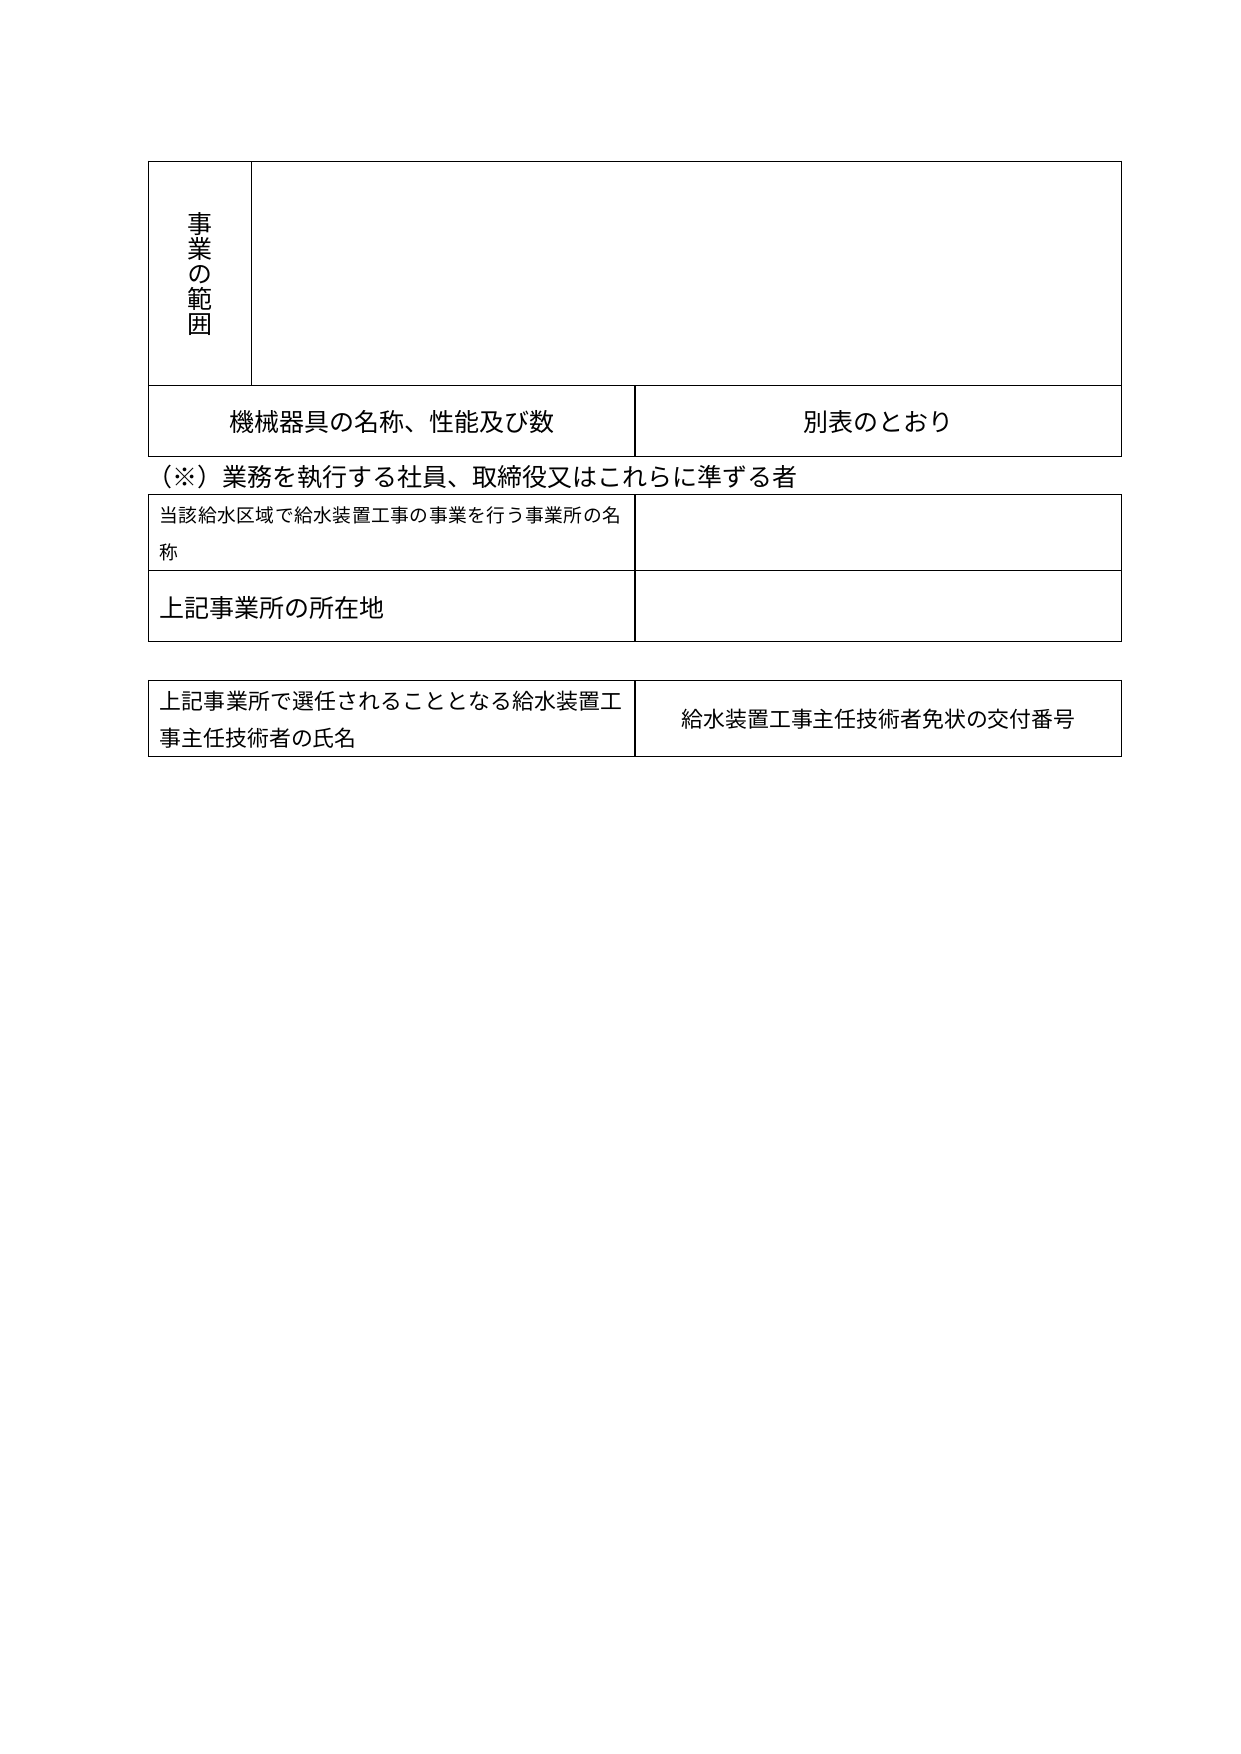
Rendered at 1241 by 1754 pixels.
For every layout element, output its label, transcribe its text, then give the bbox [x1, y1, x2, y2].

table_cell [636, 571, 1121, 641]
table_cell 上記事業所の所在地 [149, 571, 634, 641]
table_header 給水装置工事主任技術者免状の交付番号 [636, 681, 1121, 756]
table_cell 機械器具の名称、性能及び数 [149, 386, 634, 456]
text （※）業務を執行する社員、取締役又はこれらに準ずる者 [148, 457, 1122, 494]
table_cell 事業の範囲 [149, 162, 251, 385]
table_cell 別表のとおり [636, 386, 1121, 456]
table_header 上記事業所で選任されることとなる給水装置工事主任技術者の氏名 [149, 681, 634, 756]
table_header [636, 495, 1121, 570]
table_cell [252, 162, 1121, 385]
table_header 当該給水区域で給水装置工事の事業を行う事業所の名称 [149, 495, 634, 570]
